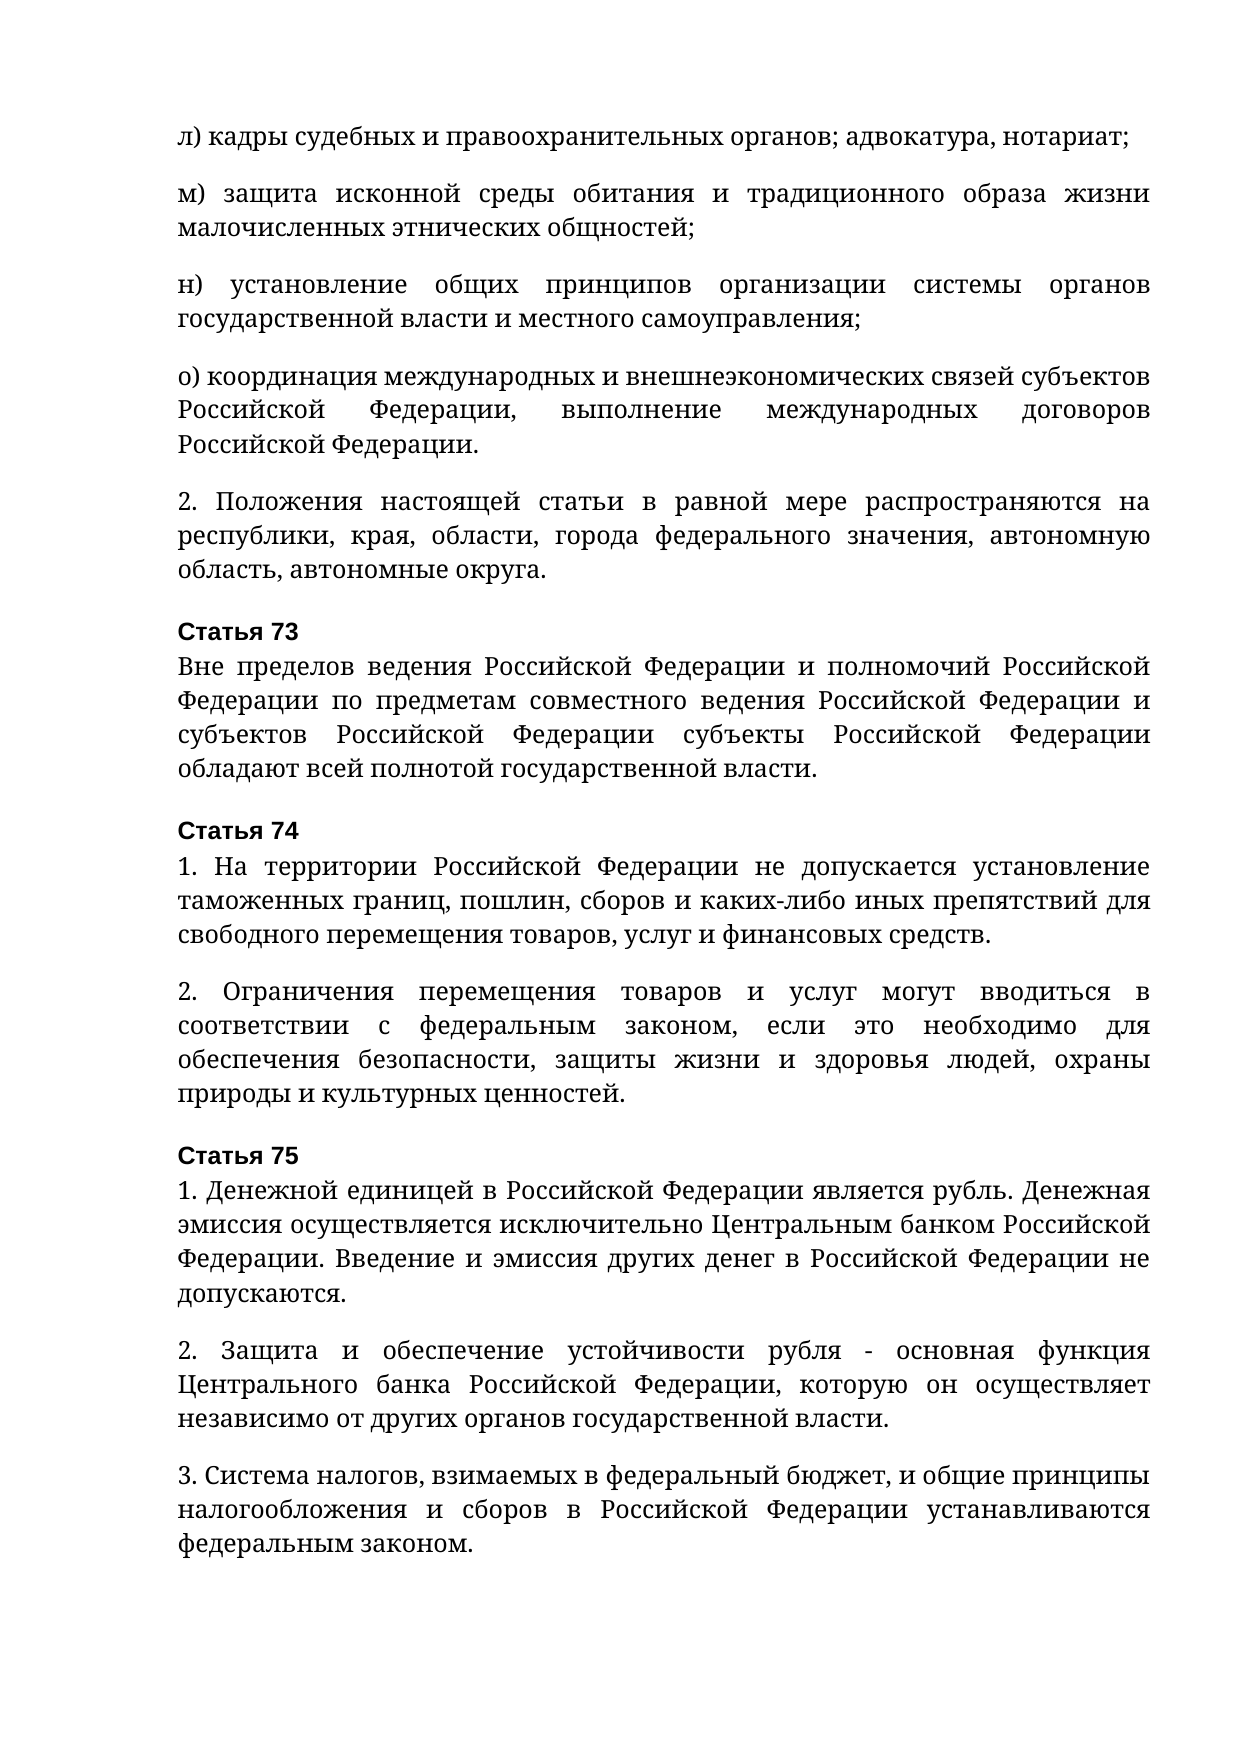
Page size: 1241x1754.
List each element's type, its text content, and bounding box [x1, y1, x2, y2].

text н) установление общих принципов организации системы органов государственной власти и местного самоуправления;75 [177, 267, 1151, 335]
text Статья 74217 [177, 816, 1151, 845]
text о) координация международных и внешнеэкономических связей субъектов Российской Федерации, выполнение международных договоров Российской Федерации.7 [177, 358, 1151, 460]
text 2. Положения настоящей статьи в равной мере распространяются на республики, края, области, города федерального значения, автономную область, автономные округа.13 [177, 483, 1151, 586]
text 3. Система налогов, взимаемых в федеральный бюджет, и общие принципы налогообложения и сборов в Российской Федерации устанавливаются федеральным законом.177 [177, 1458, 1151, 1560]
text Статья 73510 [177, 617, 1151, 646]
text л) кадры судебных и правоохранительных органов; адвокатура, нотариат;13 [177, 118, 1151, 152]
text 2. Защита и обеспечение устойчивости рубля - основная функция Центрального банка Российской Федерации, которую он осуществляет независимо от других органов государственной власти.28 [177, 1332, 1151, 1435]
text Статья 75662 [177, 1141, 1151, 1170]
text м) защита исконной среды обитания и традиционного образа жизни малочисленных этнических общностей;3 [177, 175, 1151, 243]
text 1. Денежной единицей в Российской Федерации является рубль. Денежная эмиссия осуществляется исключительно Центральным банком Российской Федерации. Введение и эмиссия других денег в Российской Федерации не допускаются.18 [177, 1173, 1151, 1309]
text 2. Ограничения перемещения товаров и услуг могут вводиться в соответствии с федеральным законом, если это необходимо для обеспечения безопасности, защиты жизни и здоровья людей, охраны природы и культурных ценностей.21 [177, 974, 1151, 1110]
text 1. На территории Российской Федерации не допускается установление таможенных границ, пошлин, сборов и каких-либо иных препятствий для свободного перемещения товаров, услуг и финансовых средств.10 [177, 848, 1151, 950]
text Вне пределов ведения Российской Федерации и полномочий Российской Федерации по предметам совместного ведения Российской Федерации и субъектов Российской Федерации субъекты Российской Федерации обладают всей полнотой государственной власти. [177, 649, 1151, 785]
